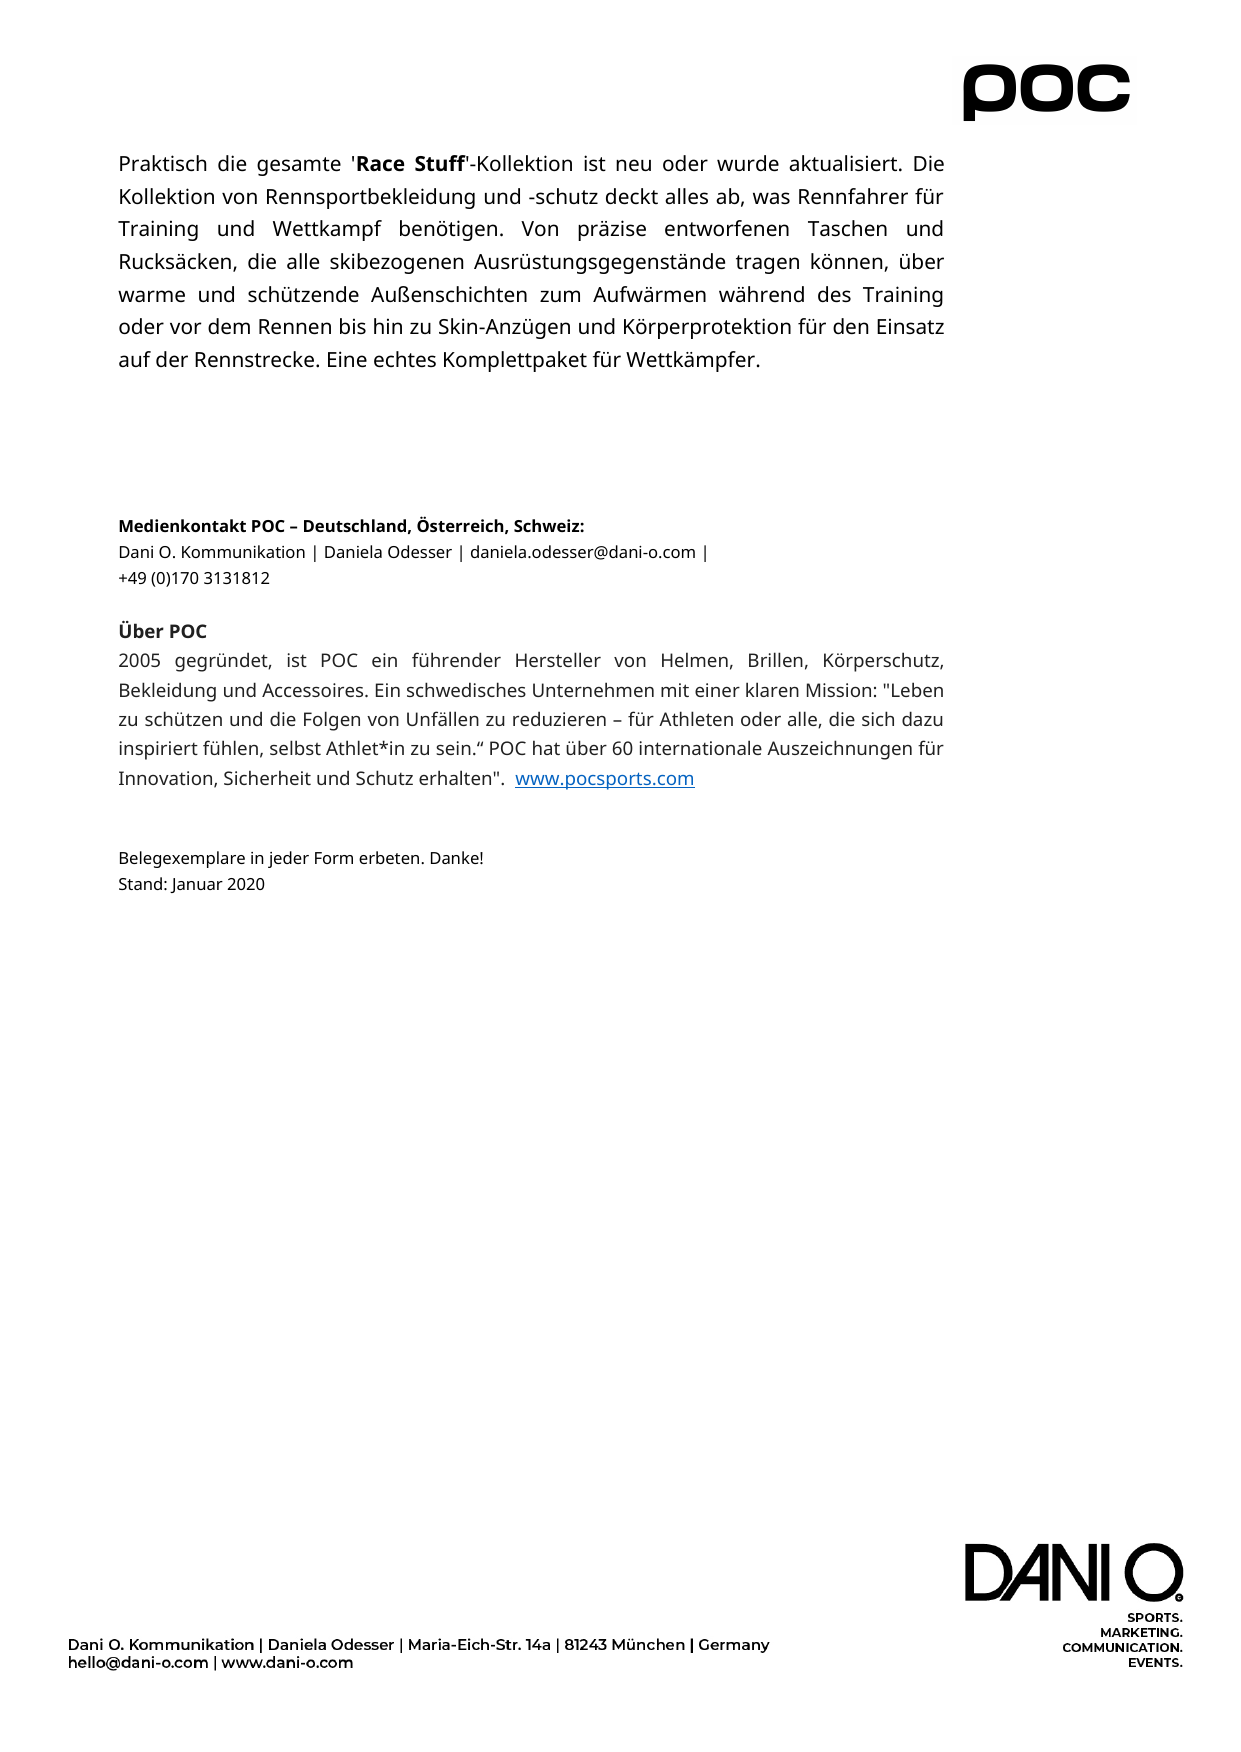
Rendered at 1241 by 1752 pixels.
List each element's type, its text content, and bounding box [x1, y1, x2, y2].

text Dani O. Kommunikation | Daniela Odesser | daniela.odesser@dani-o.com | [118, 540, 946, 563]
text +49 (0)170 3131812 [118, 566, 946, 589]
picture [952, 56, 1137, 125]
text Über POC [118, 618, 946, 644]
text Stand: Januar 2020 [118, 872, 946, 895]
text Belegexemplare in jeder Form erbeten. Danke! [118, 846, 946, 869]
text Medienkontakt POC – Deutschland, Österreich, Schweiz: [118, 514, 946, 537]
picture [67, 1538, 1190, 1675]
text Praktisch die gesamte 'Race Stuff'-Kollektion ist neu oder wurde aktualisiert. Die Kollektion von Rennsportbekleidung und -schutz deckt alles ab, was Rennfahrer für Training und Wettkampf benötigen. Von präzise entworfenen Taschen und Rucksäcken, die alle skibezogenen Ausrüstungsgegenstände tragen können, über warme und schützende Außenschichten zum Aufwärmen während des Training oder vor dem Rennen bis hin zu Skin-Anzügen und Körperprotektion für den Einsatz auf der Rennstrecke. Eine echtes Komplettpaket für Wettkämpfer. [118, 149, 946, 373]
text 2005 gegründet, ist POC ein führender Hersteller von Helmen, Brillen, Körperschutz, Bekleidung und Accessoires. Ein schwedisches Unternehmen mit einer klaren Mission: "Leben zu schützen und die Folgen von Unfällen zu reduzieren – für Athleten oder alle, die sich dazu inspiriert fühlen, selbst Athlet*in zu sein.“ POC hat über 60 internationale Auszeichnungen für Innovation, Sicherheit und Schutz erhalten". www.pocsports.com [118, 648, 946, 790]
